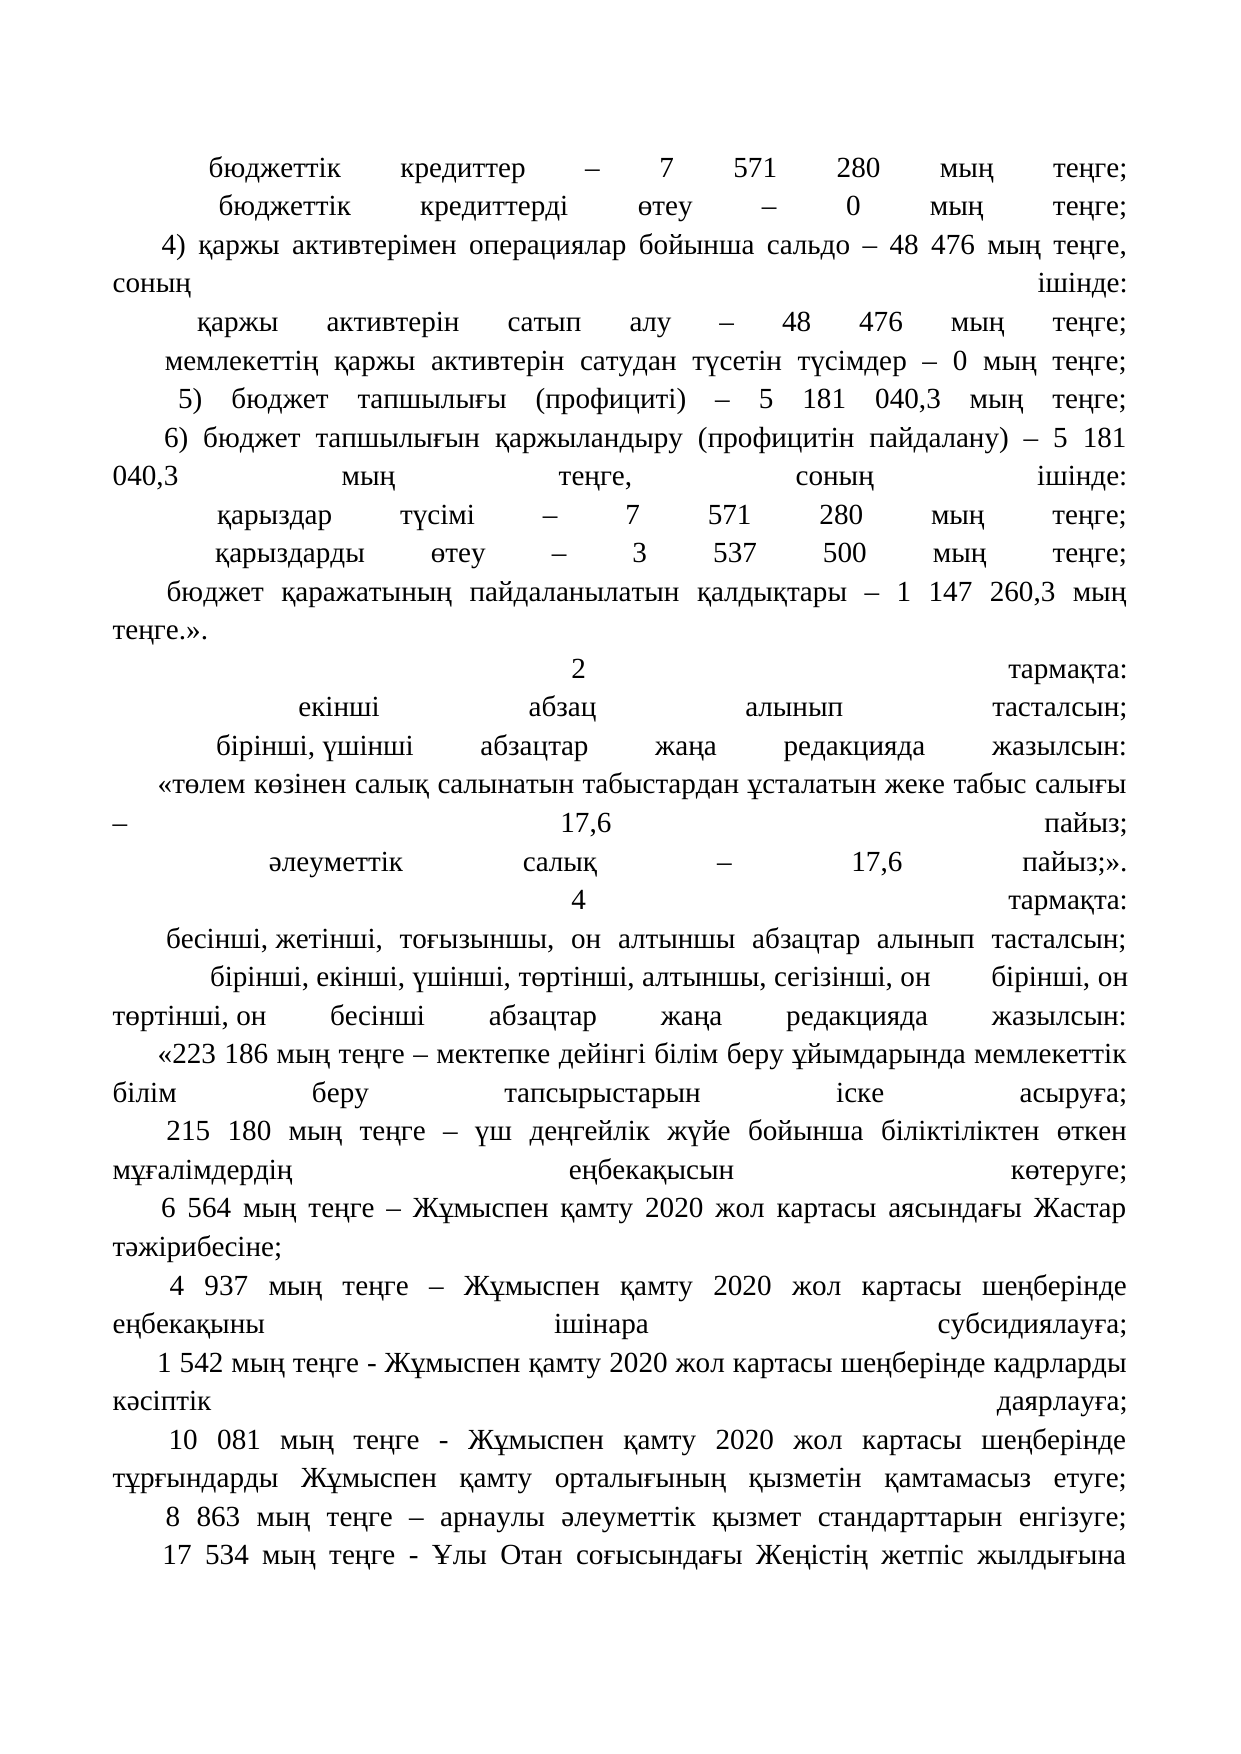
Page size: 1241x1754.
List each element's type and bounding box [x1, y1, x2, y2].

text [112, 150, 1128, 1571]
